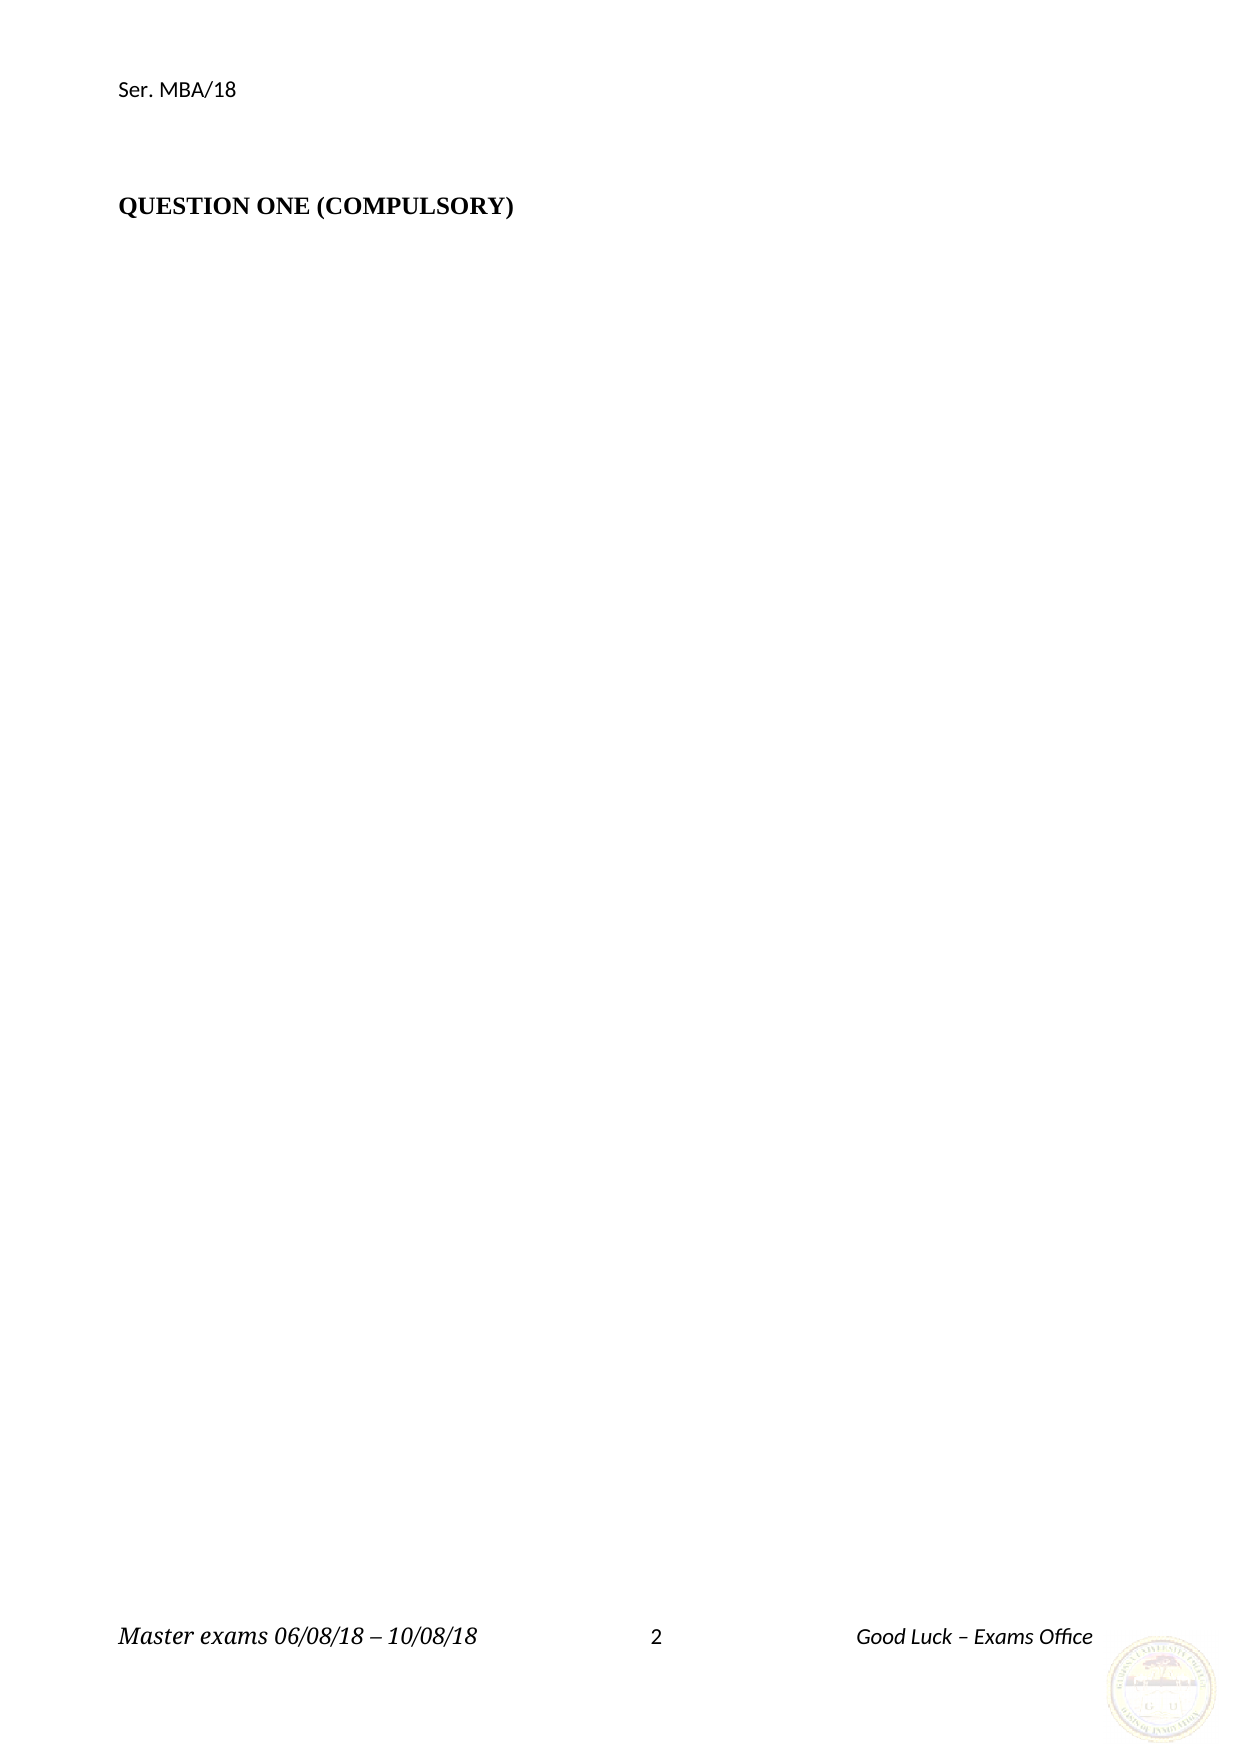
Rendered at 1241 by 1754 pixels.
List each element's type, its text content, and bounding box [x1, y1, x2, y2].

text QUESTION ONE (COMPULSORY) [118, 191, 1181, 220]
